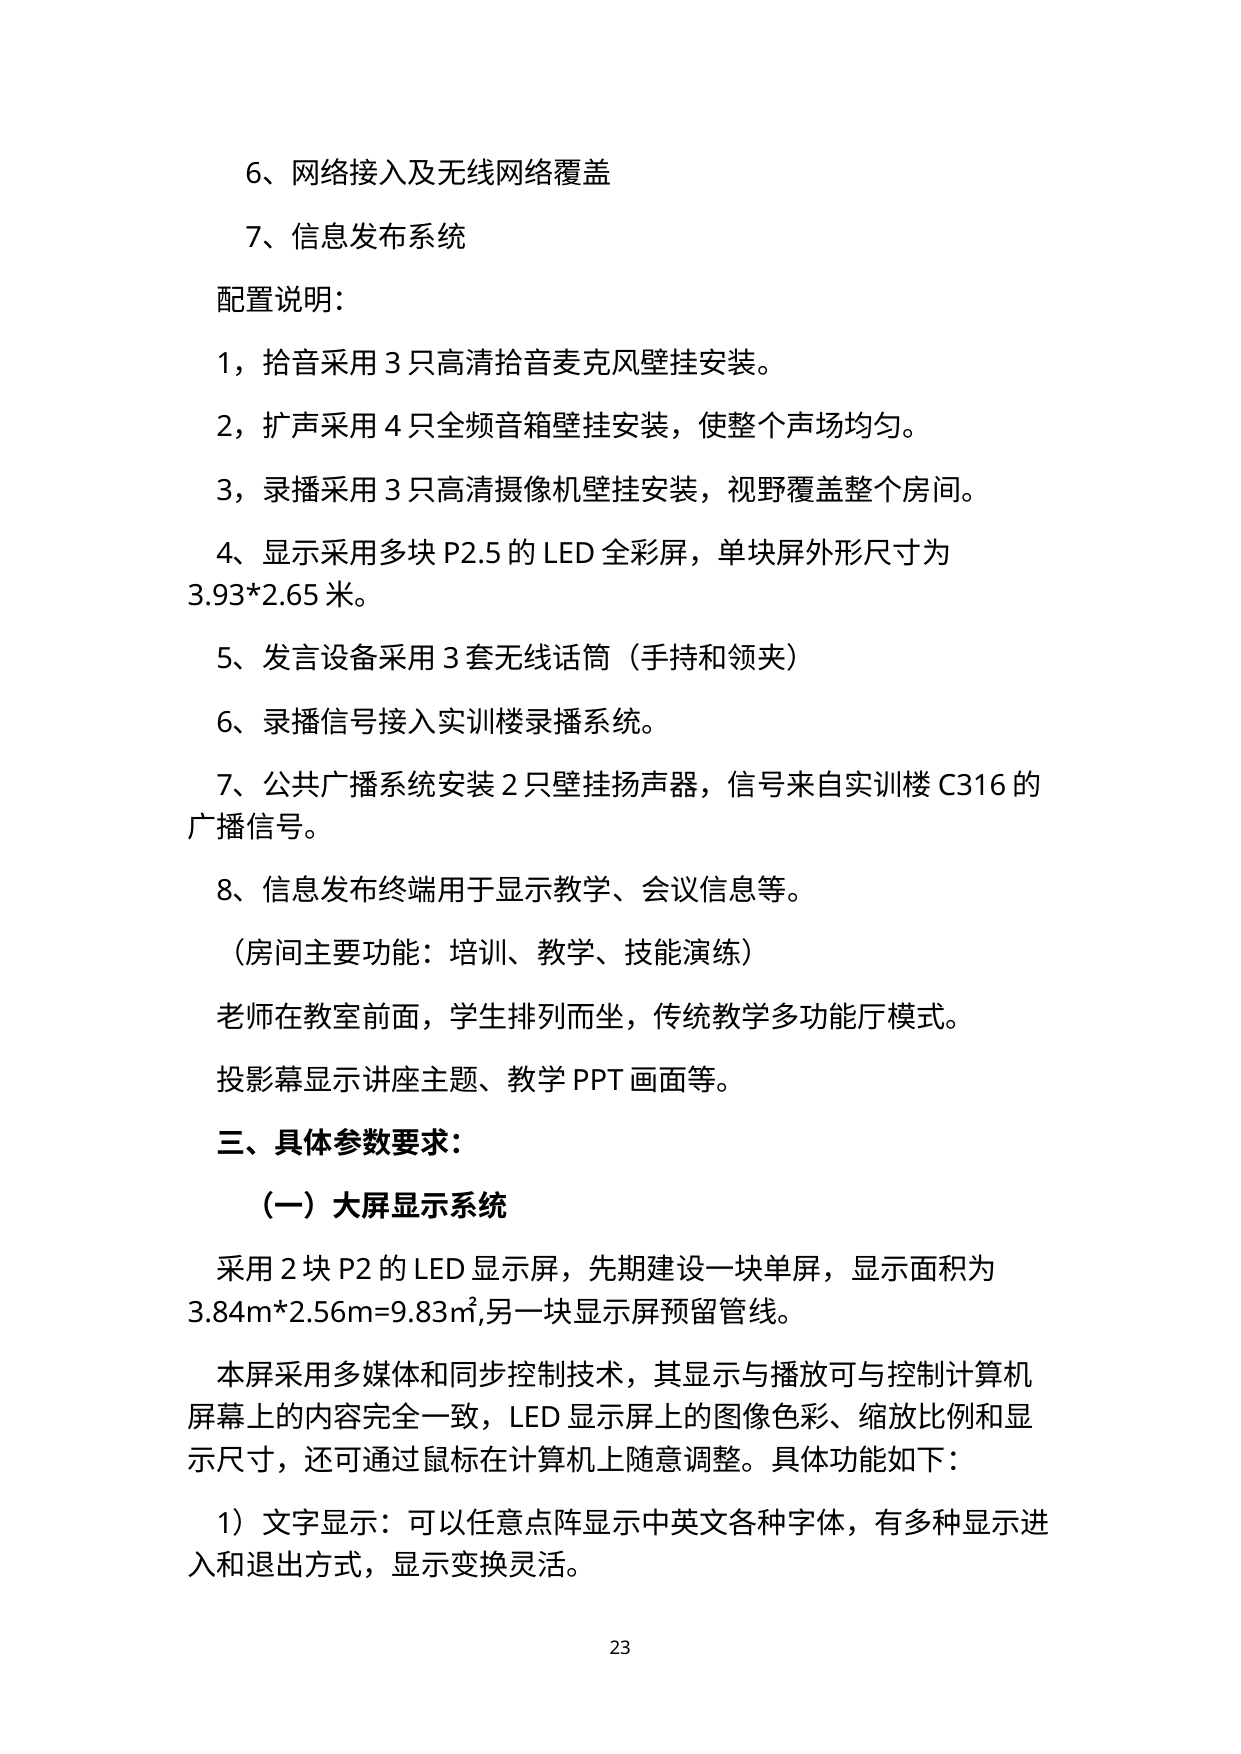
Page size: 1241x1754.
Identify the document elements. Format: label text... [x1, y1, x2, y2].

text （一）大屏显示系统 [187, 1183, 1053, 1225]
text 8、信息发布终端用于显示教学、会议信息等。 [187, 867, 1053, 909]
text 配置说明： [187, 276, 1053, 319]
text 7、信息发布系统 [187, 213, 1053, 256]
text 5、发言设备采用3套无线话筒（手持和领夹） [187, 635, 1053, 677]
text （房间主要功能：培训、教学、技能演练） [187, 930, 1053, 972]
text 采用2块P2的LED显示屏，先期建设一块单屏，显示面积为3.84m*2.56m=9.83㎡,另一块显示屏预留管线。 [187, 1246, 1053, 1331]
text 老师在教室前面，学生排列而坐，传统教学多功能厅模式。 [187, 993, 1053, 1036]
text 3，录播采用3只高清摄像机壁挂安装，视野覆盖整个房间。 [187, 466, 1053, 508]
text 1）文字显示：可以任意点阵显示中英文各种字体，有多种显示进入和退出方式，显示变换灵活。 [187, 1499, 1053, 1584]
text 本屏采用多媒体和同步控制技术，其显示与播放可与控制计算机屏幕上的内容完全一致，LED显示屏上的图像色彩、缩放比例和显示尺寸，还可通过鼠标在计算机上随意调整。具体功能如下： [187, 1351, 1053, 1478]
text 投影幕显示讲座主题、教学PPT画面等。 [187, 1056, 1053, 1099]
text 三、具体参数要求： [187, 1119, 1053, 1162]
text 6、录播信号接入实训楼录播系统。 [187, 698, 1053, 741]
text 4、显示采用多块P2.5的LED全彩屏，单块屏外形尺寸为3.93*2.65米。 [187, 529, 1053, 614]
text 1，拾音采用3只高清拾音麦克风壁挂安装。 [187, 339, 1053, 382]
text 6、网络接入及无线网络覆盖 [187, 150, 1053, 192]
text 2，扩声采用4只全频音箱壁挂安装，使整个声场均匀。 [187, 403, 1053, 445]
text 7、公共广播系统安装2只壁挂扬声器，信号来自实训楼C316的广播信号。 [187, 761, 1053, 846]
